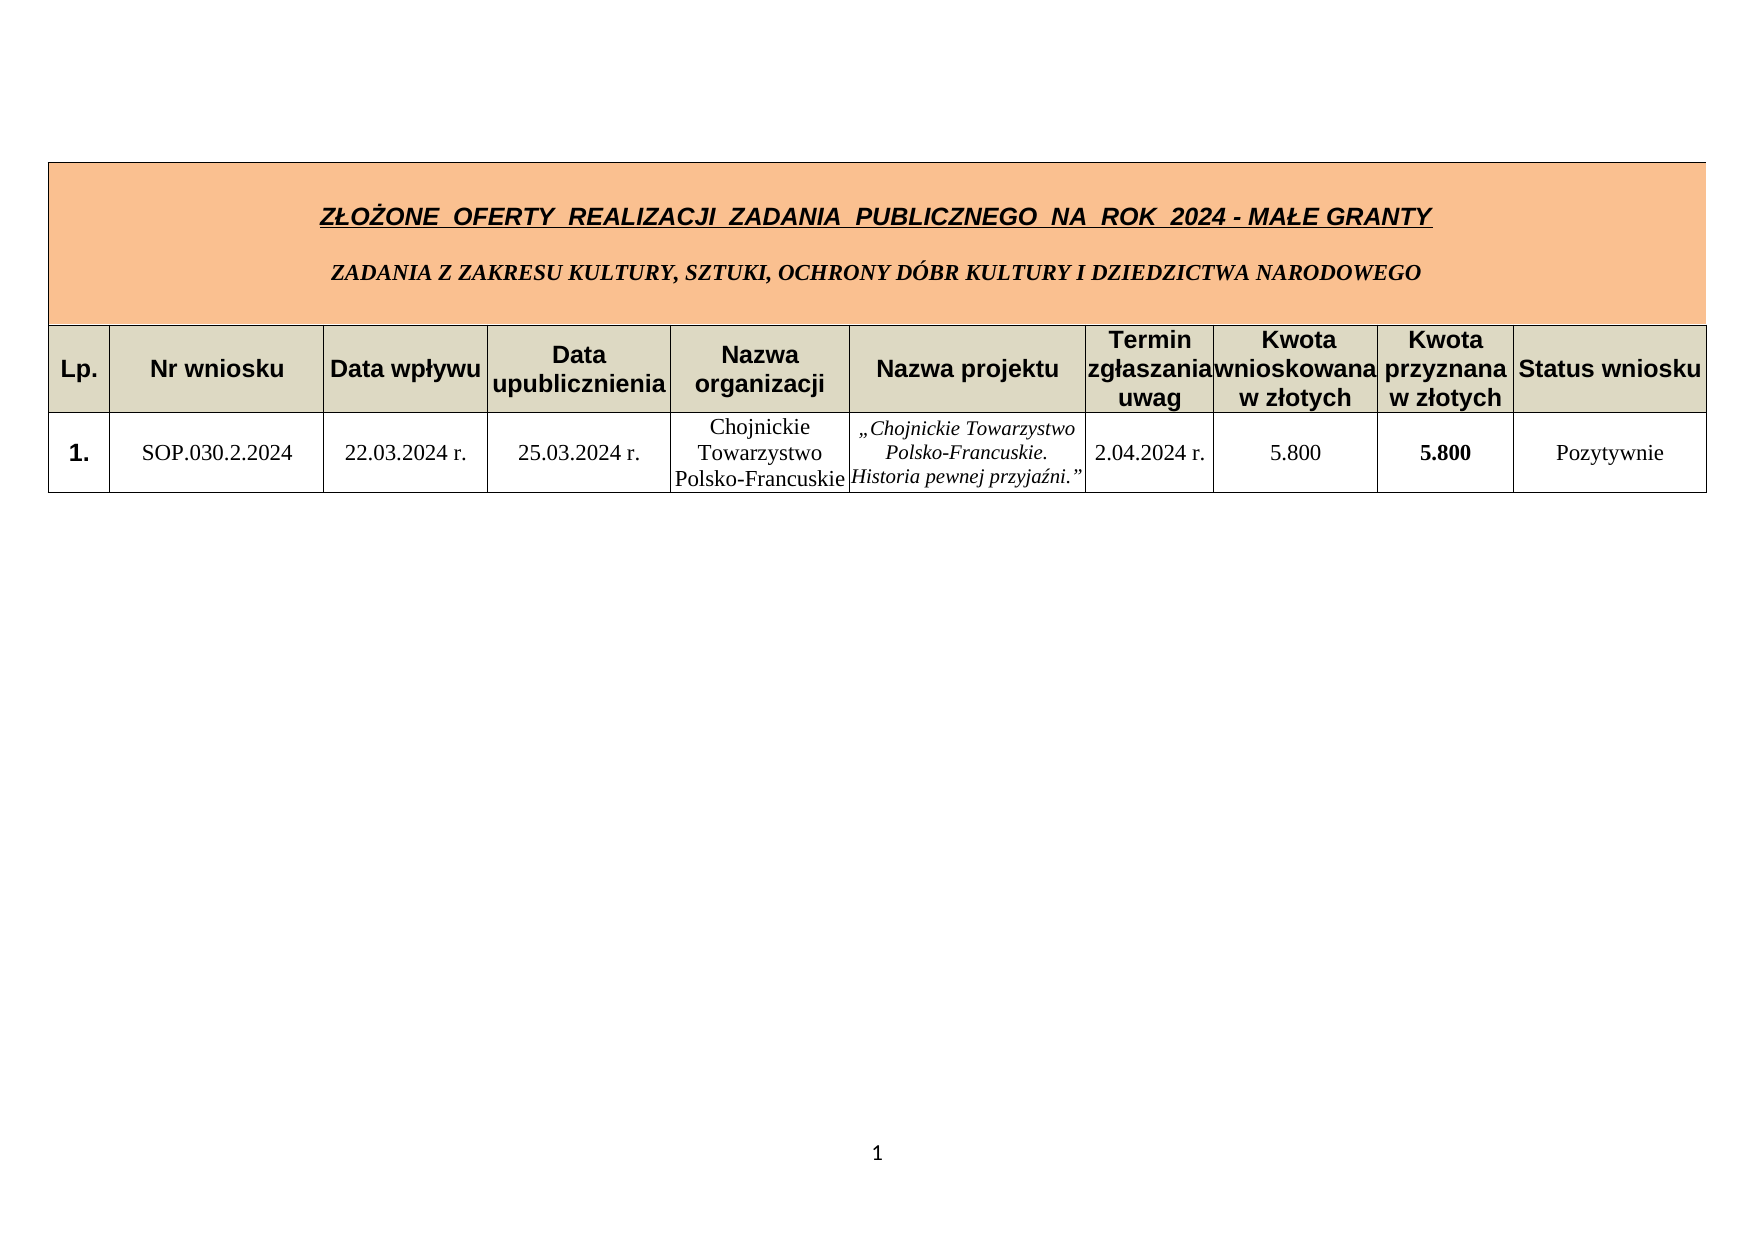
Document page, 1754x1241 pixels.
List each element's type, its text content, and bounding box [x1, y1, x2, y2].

table_cell Data wpływu [324, 326, 487, 412]
table_cell Lp. [49, 326, 109, 412]
table_cell Kwota wnioskowana w złotych [1214, 326, 1377, 412]
table_cell „Chojnickie Towarzystwo Polsko-Francuskie. Historia pewnej przyjaźni.” [850, 413, 1085, 492]
table_cell Nazwa projektu [850, 326, 1085, 412]
table_cell Nazwa organizacji [671, 326, 849, 412]
table_cell Kwota przyznana w złotych [1378, 326, 1513, 412]
table_cell Status wniosku [1514, 326, 1706, 412]
table_cell SOP.030.2.2024 [110, 413, 323, 492]
table_cell Termin zgłaszania uwag [1086, 326, 1213, 412]
table_cell 5.800 [1378, 413, 1513, 492]
table_cell 2.04.2024 r. [1086, 413, 1213, 492]
table_cell 5.800 [1214, 413, 1377, 492]
table_header ZŁOŻONE OFERTY REALIZACJI ZADANIA PUBLICZNEGO NA ROK 2024 - MAŁE GRANTY ZADANIA Z ZAKRESU KULTURY, SZTUKI, OCHRONY DÓBR KULTURY I DZIEDZICTWA NARODOWEGO [49, 163, 1706, 324]
table_cell Nr wniosku [110, 326, 323, 412]
table_cell 1. [49, 413, 109, 492]
table_cell Pozytywnie [1514, 413, 1706, 492]
table_cell Data upublicznienia [488, 326, 670, 412]
table_cell 25.03.2024 r. [488, 413, 670, 492]
table_cell 22.03.2024 r. [324, 413, 487, 492]
table_cell Chojnickie Towarzystwo Polsko-Francuskie [671, 413, 849, 492]
